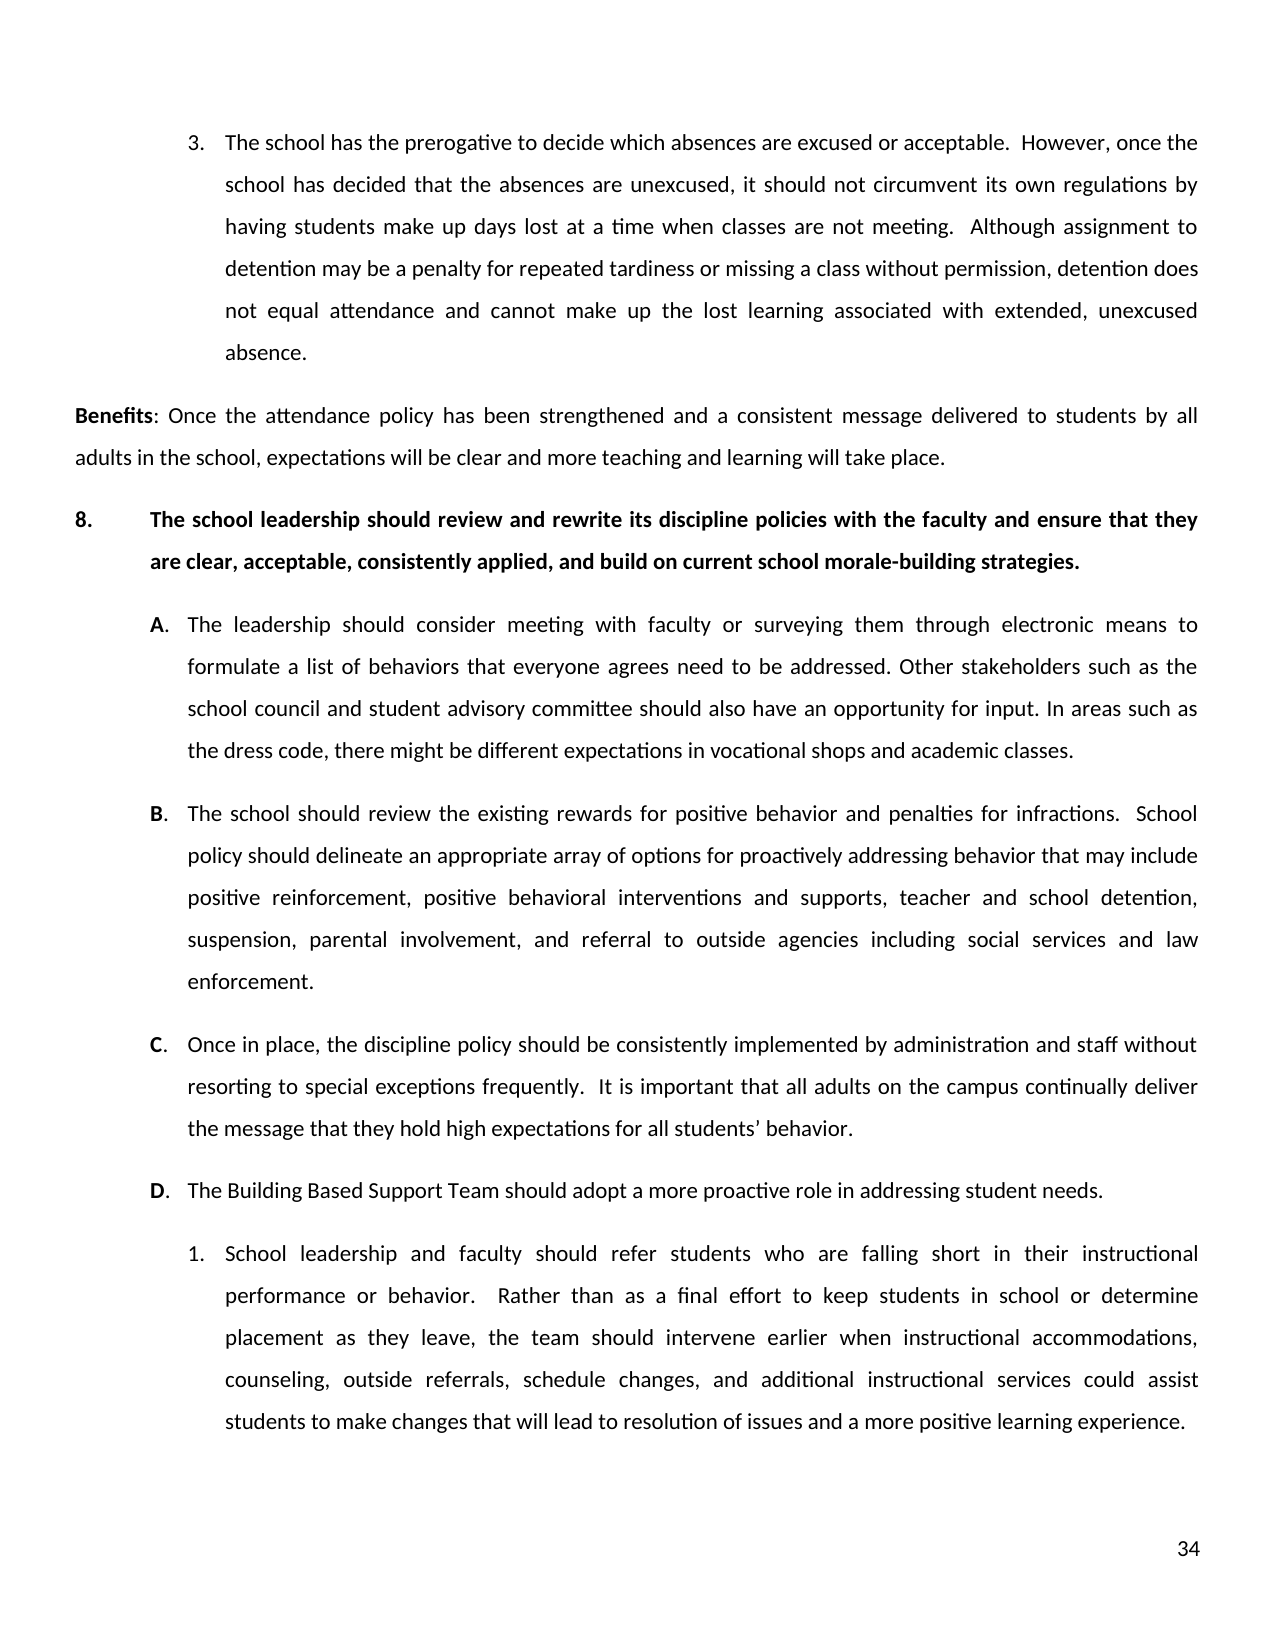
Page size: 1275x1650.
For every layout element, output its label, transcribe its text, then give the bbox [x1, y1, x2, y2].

subtitle 1. School leadership and faculty should refer students who are falling short in their instructional performance or behavior. Rather than as a final effort to keep students in school or determine placement as they leave, the team should intervene earlier when instructional accommodations, counseling, outside referrals, schedule changes, and additional instructional services could assist students to make changes that will lead to resolution of issues and a more positive learning experience. [75, 1239, 1200, 1435]
subtitle D. The Building Based Support Team should adopt a more proactive role in addressing student needs. [75, 1177, 1200, 1204]
subtitle C. Once in place, the discipline policy should be consistently implemented by administration and staff without resorting to special exceptions frequently. It is important that all adults on the campus continually deliver the message that they hold high expectations for all students’ behavior. [75, 1030, 1200, 1142]
subtitle B. The school should review the existing rewards for positive behavior and penalties for infractions. School policy should delineate an appropriate array of options for proactively addressing behavior that may include positive reinforcement, positive behavioral interventions and supports, teacher and school detention, suspension, parental involvement, and referral to outside agencies including social services and law enforcement. [75, 799, 1200, 995]
subtitle A. The leadership should consider meeting with faculty or surveying them through electronic means to formulate a list of behaviors that everyone agrees need to be addressed. Other stakeholders such as the school council and student advisory committee should also have an opportunity for input. In areas such as the dress code, there might be different expectations in vocational shops and academic classes. [75, 610, 1200, 764]
subtitle 8. The school leadership should review and rewrite its discipline policies with the faculty and ensure that they are clear, acceptable, consistently applied, and build on current school morale-building strategies. [75, 506, 1200, 576]
text Benefits: Once the attendance policy has been strengthened and a consistent message delivered to students by all adults in the school, expectations will be clear and more teaching and learning will take place. [75, 401, 1200, 471]
subtitle 3. The school has the prerogative to decide which absences are excused or acceptable. However, once the school has decided that the absences are unexcused, it should not circumvent its own regulations by having students make up days lost at a time when classes are not meeting. Although assignment to detention may be a penalty for repeated tardiness or missing a class without permission, detention does not equal attendance and cannot make up the lost learning associated with extended, unexcused absence. [75, 128, 1200, 366]
